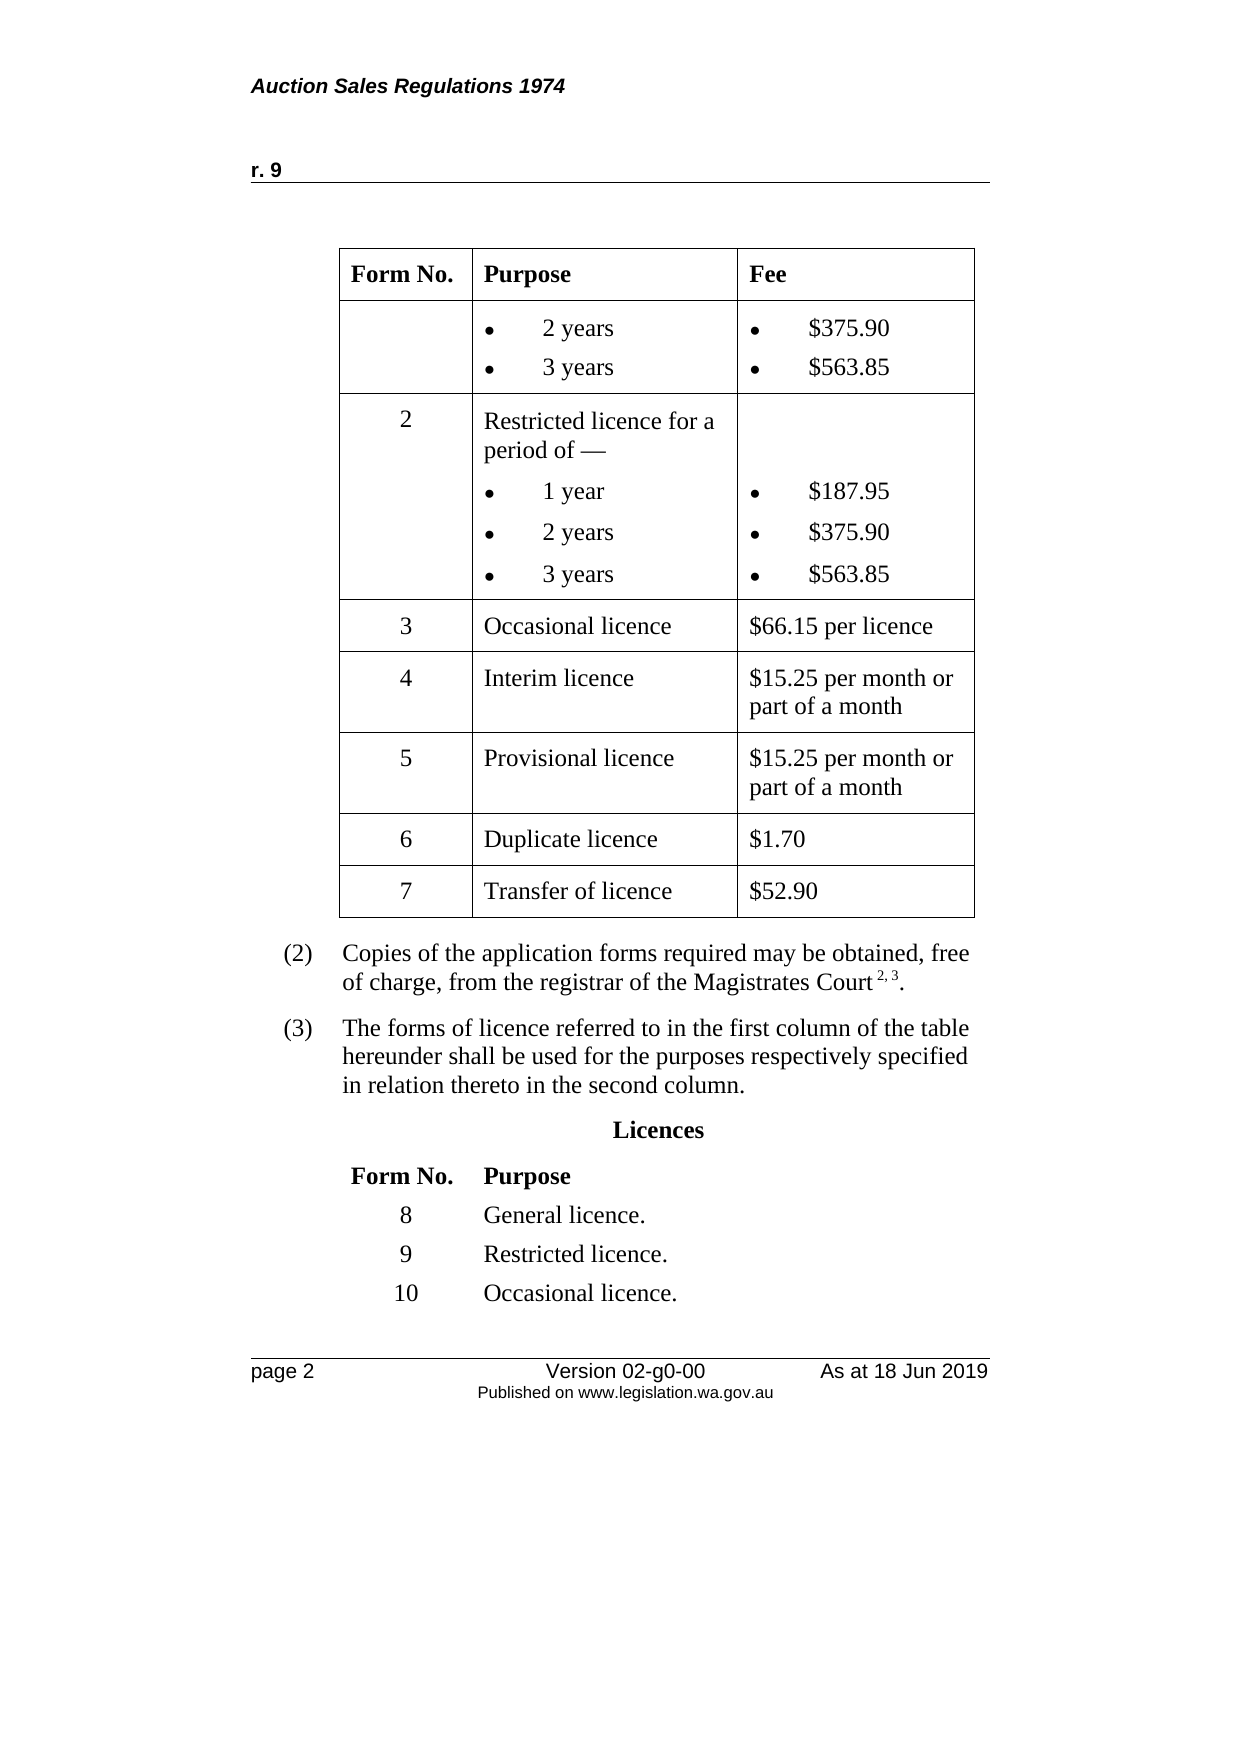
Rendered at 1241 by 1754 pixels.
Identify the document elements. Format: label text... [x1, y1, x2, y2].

table_cell $66.15 per licence [738, 600, 974, 651]
table_cell 10 [339, 1268, 472, 1307]
subtitle Licences [342, 1116, 975, 1144]
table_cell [473, 301, 737, 393]
table_cell 4 [340, 652, 472, 732]
table_cell Duplicate licence [473, 814, 737, 865]
table_cell 7 [340, 866, 472, 917]
table_cell General licence. [472, 1190, 959, 1229]
table_cell $15.25 per month or part of a month [738, 733, 974, 813]
table_cell Restricted licence for a period of — ● 1 year ● 2 years ● 3 years [473, 394, 737, 599]
text (2) Copies of the application forms required may be obtained, free of charge, from the registrar of the Magistrates Court 2, 3. [251, 938, 990, 996]
text (3) The forms of licence referred to in the first column of the table hereunder shall be used for the purposes respectively specified in relation thereto in the second column. [251, 1013, 990, 1099]
table_header Purpose [473, 249, 737, 299]
table_cell Provisional licence [473, 733, 737, 813]
table_cell 3 [340, 600, 472, 651]
table_cell Restricted licence. [472, 1229, 959, 1268]
table_cell 6 [340, 814, 472, 865]
table_header Form No. [340, 249, 472, 299]
table_header Purpose [472, 1151, 959, 1190]
table_cell 8 [339, 1190, 472, 1229]
table_cell 5 [340, 733, 472, 813]
table_cell $15.25 per month or part of a month [738, 652, 974, 732]
table_header Form No. [339, 1151, 472, 1190]
table_cell 2 [340, 394, 472, 599]
table_cell ● $187.95 ● $375.90 ● $563.85 [738, 394, 974, 599]
table_cell Occasional licence. [472, 1268, 959, 1307]
table_cell 9 [339, 1229, 472, 1268]
table_cell Transfer of licence [473, 866, 737, 917]
table_header Fee [738, 249, 974, 299]
table_cell $1.70 [738, 814, 974, 865]
table_cell Occasional licence [473, 600, 737, 651]
table_cell ● $187.95 ● $375.90 ● $563.85 [738, 301, 974, 393]
table_cell $52.90 [738, 866, 974, 917]
table_cell Interim licence [473, 652, 737, 732]
table_cell 1 [340, 301, 472, 393]
